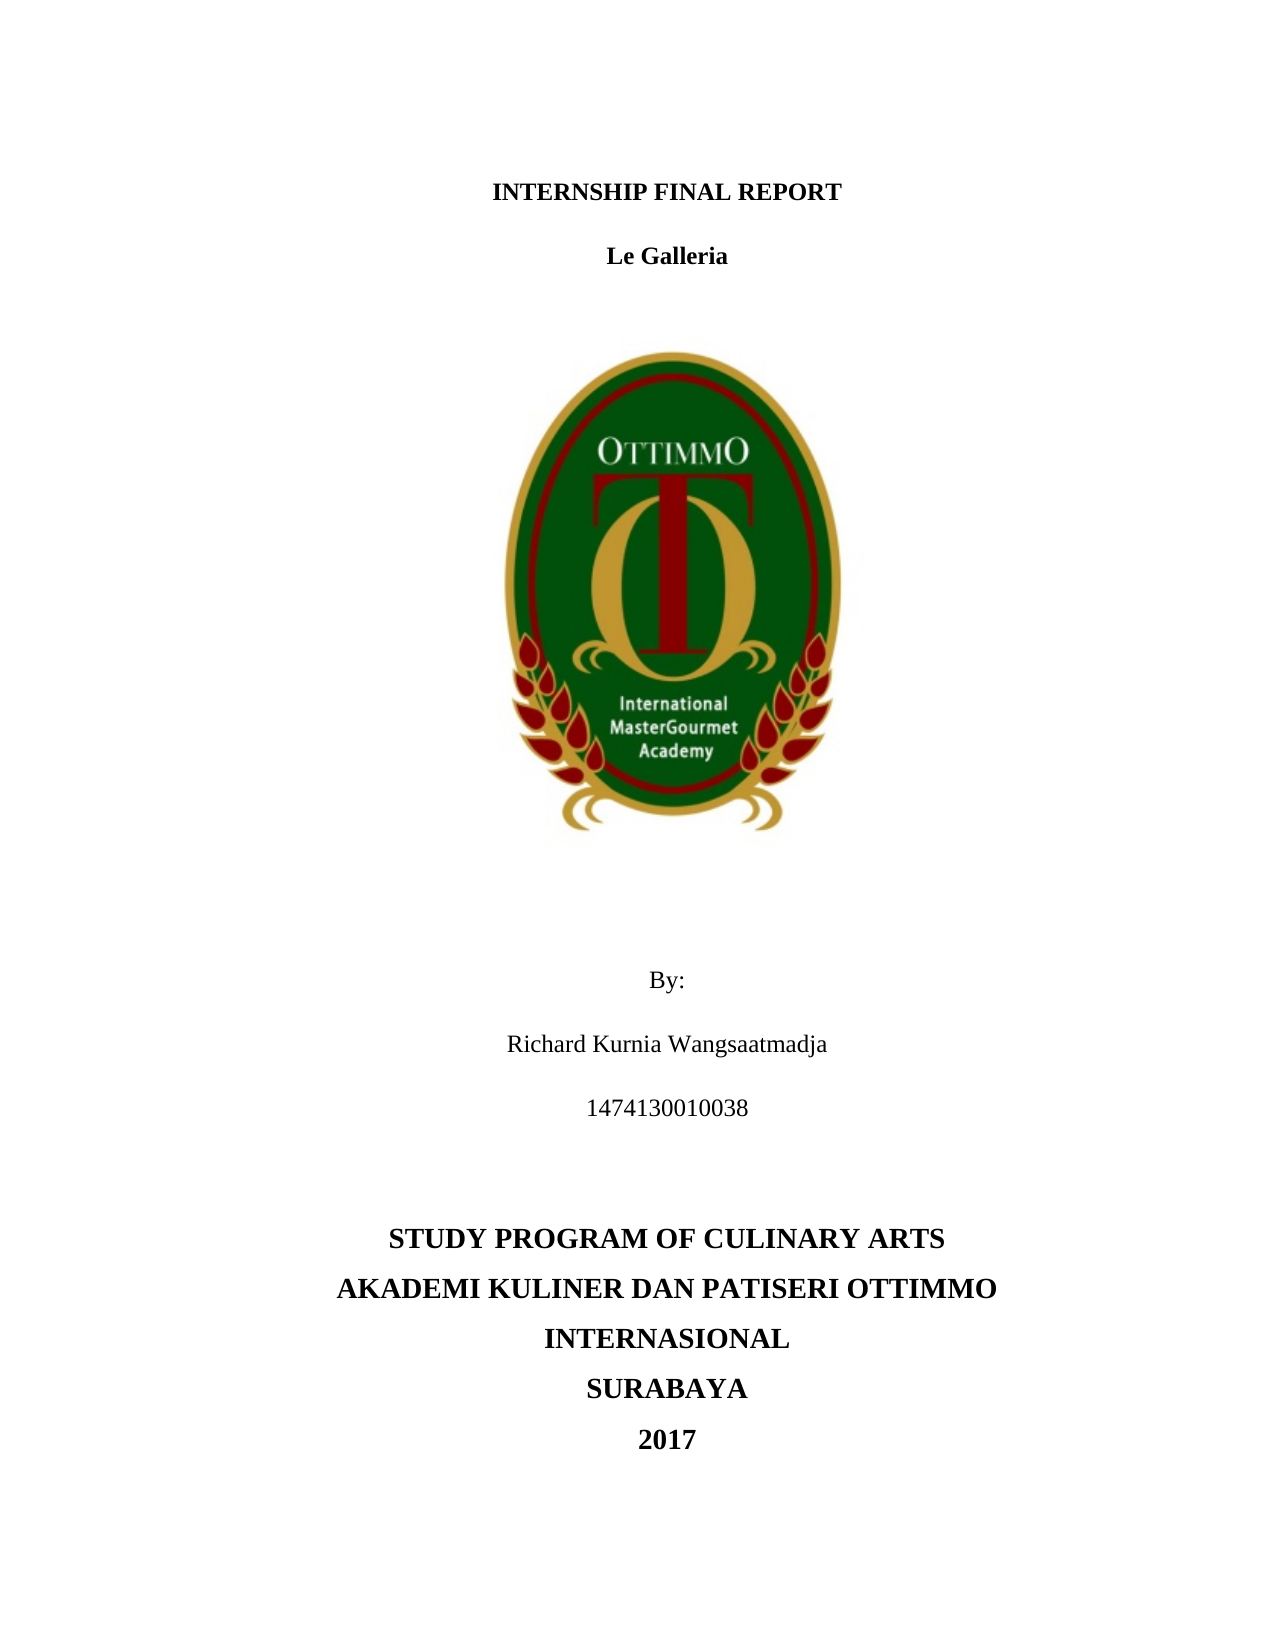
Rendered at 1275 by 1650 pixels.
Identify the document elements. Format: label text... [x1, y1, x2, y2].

text INTERNSHIP FINAL REPORT [236, 177, 1098, 206]
picture [445, 305, 889, 931]
text By: [236, 965, 1098, 994]
text Richard Kurnia Wangsaatmadja [236, 1029, 1098, 1058]
text 1474130010038 [236, 1093, 1098, 1122]
text Le Galleria [236, 241, 1098, 270]
text STUDY PROGRAM OF CULINARY ARTS AKADEMI KULINER DAN PATISERI OTTIMMO INTERNASIONAL SURABAYA 2017 [236, 1221, 1098, 1456]
